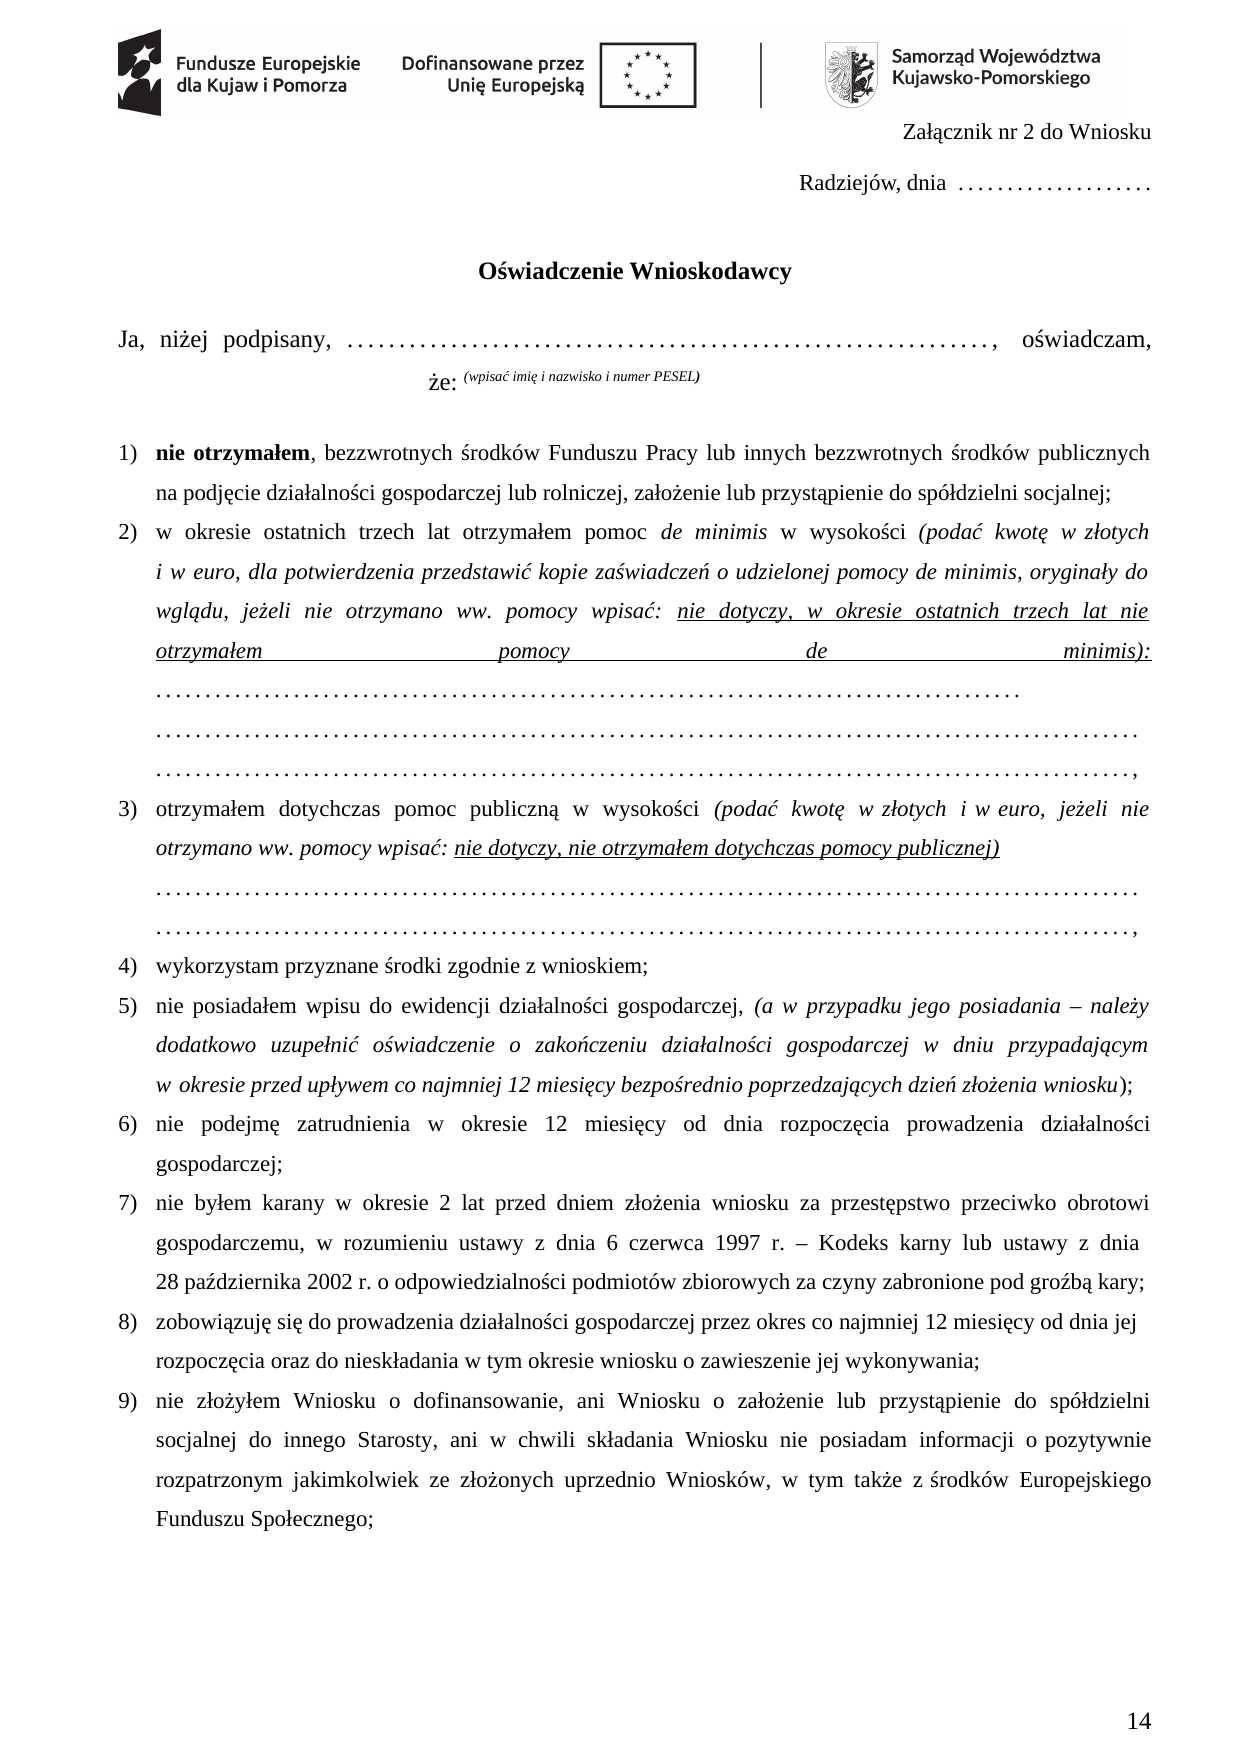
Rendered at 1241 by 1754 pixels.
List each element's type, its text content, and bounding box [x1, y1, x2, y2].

text .................................................................................................... [118, 874, 1152, 900]
list zobowiązuję się do prowadzenia działalności gospodarczej przez okres co najmniej 12 miesięcy od dnia jej rozpoczęcia oraz do nieskładania w tym okresie wniosku o zawieszenie jej wykonywania; [118, 1308, 1152, 1374]
text ..................................................................................................., [118, 755, 1152, 782]
list otrzymałem dotychczas pomoc publiczną w wysokości (podać kwotę w złotych i w euro, jeżeli nie otrzymano ww. pomocy wpisać: nie dotyczy, nie otrzymałem dotychczas pomocy publicznej) [118, 795, 1152, 861]
subtitle Oświadczenie Wnioskodawcy [118, 256, 1152, 284]
text ..................................................................................................., [118, 913, 1152, 939]
text .................................................................................................... [118, 716, 1152, 742]
list nie podejmę zatrudnienia w okresie 12 miesięcy od dnia rozpoczęcia prowadzenia działalności gospodarczej; [118, 1111, 1152, 1176]
list nie posiadałem wpisu do ewidencji działalności gospodarczej, (a w przypadku jego posiadania – należy dodatkowo uzupełnić oświadczenie o zakończeniu działalności gospodarczej w dniu przypadającym w okresie przed upływem co najmniej 12 miesięcy bezpośrednio poprzedzających dzień złożenia wniosku); [118, 992, 1152, 1097]
list w okresie ostatnich trzech lat otrzymałem pomoc de minimis w wysokości (podać kwotę w złotych i w euro, dla potwierdzenia przedstawić kopie zaświadczeń o udzielonej pomocy de minimis, oryginały do wglądu, jeżeli nie otrzymano ww. pomocy wpisać: nie dotyczy, w okresie ostatnich trzech lat nie otrzymałem pomocy de minimis): ........................................................................................ [118, 518, 1152, 703]
subtitle Radziejów, dnia .................... [118, 169, 1152, 196]
list nie złożyłem Wniosku o dofinansowanie, ani Wniosku o założenie lub przystąpienie do spółdzielni socjalnej do innego Starosty, ani w chwili składania Wniosku nie posiadam informacji o pozytywnie rozpatrzonym jakimkolwiek ze złożonych uprzednio Wniosków, w tym także z środków Europejskiego Funduszu Społecznego; [118, 1387, 1152, 1532]
text Załącznik nr 2 do Wniosku [118, 118, 1152, 144]
picture [118, 29, 1122, 116]
subtitle Ja, niżej podpisany, .............................................................., oświadczam, że: (wpisać imię i nazwisko i numer PESEL) [118, 324, 1152, 396]
list nie otrzymałem, bezzwrotnych środków Funduszu Pracy lub innych bezzwrotnych środków publicznych na podjęcie działalności gospodarczej lub rolniczej, założenie lub przystąpienie do spółdzielni socjalnej; [118, 439, 1152, 505]
list wykorzystam przyznane środki zgodnie z wnioskiem; [118, 953, 1152, 979]
list nie byłem karany w okresie 2 lat przed dniem złożenia wniosku za przestępstwo przeciwko obrotowi gospodarczemu, w rozumieniu ustawy z dnia 6 czerwca 1997 r. – Kodeks karny lub ustawy z dnia 28 października 2002 r. o odpowiedzialności podmiotów zbiorowych za czyny zabronione pod groźbą kary; [118, 1189, 1152, 1295]
